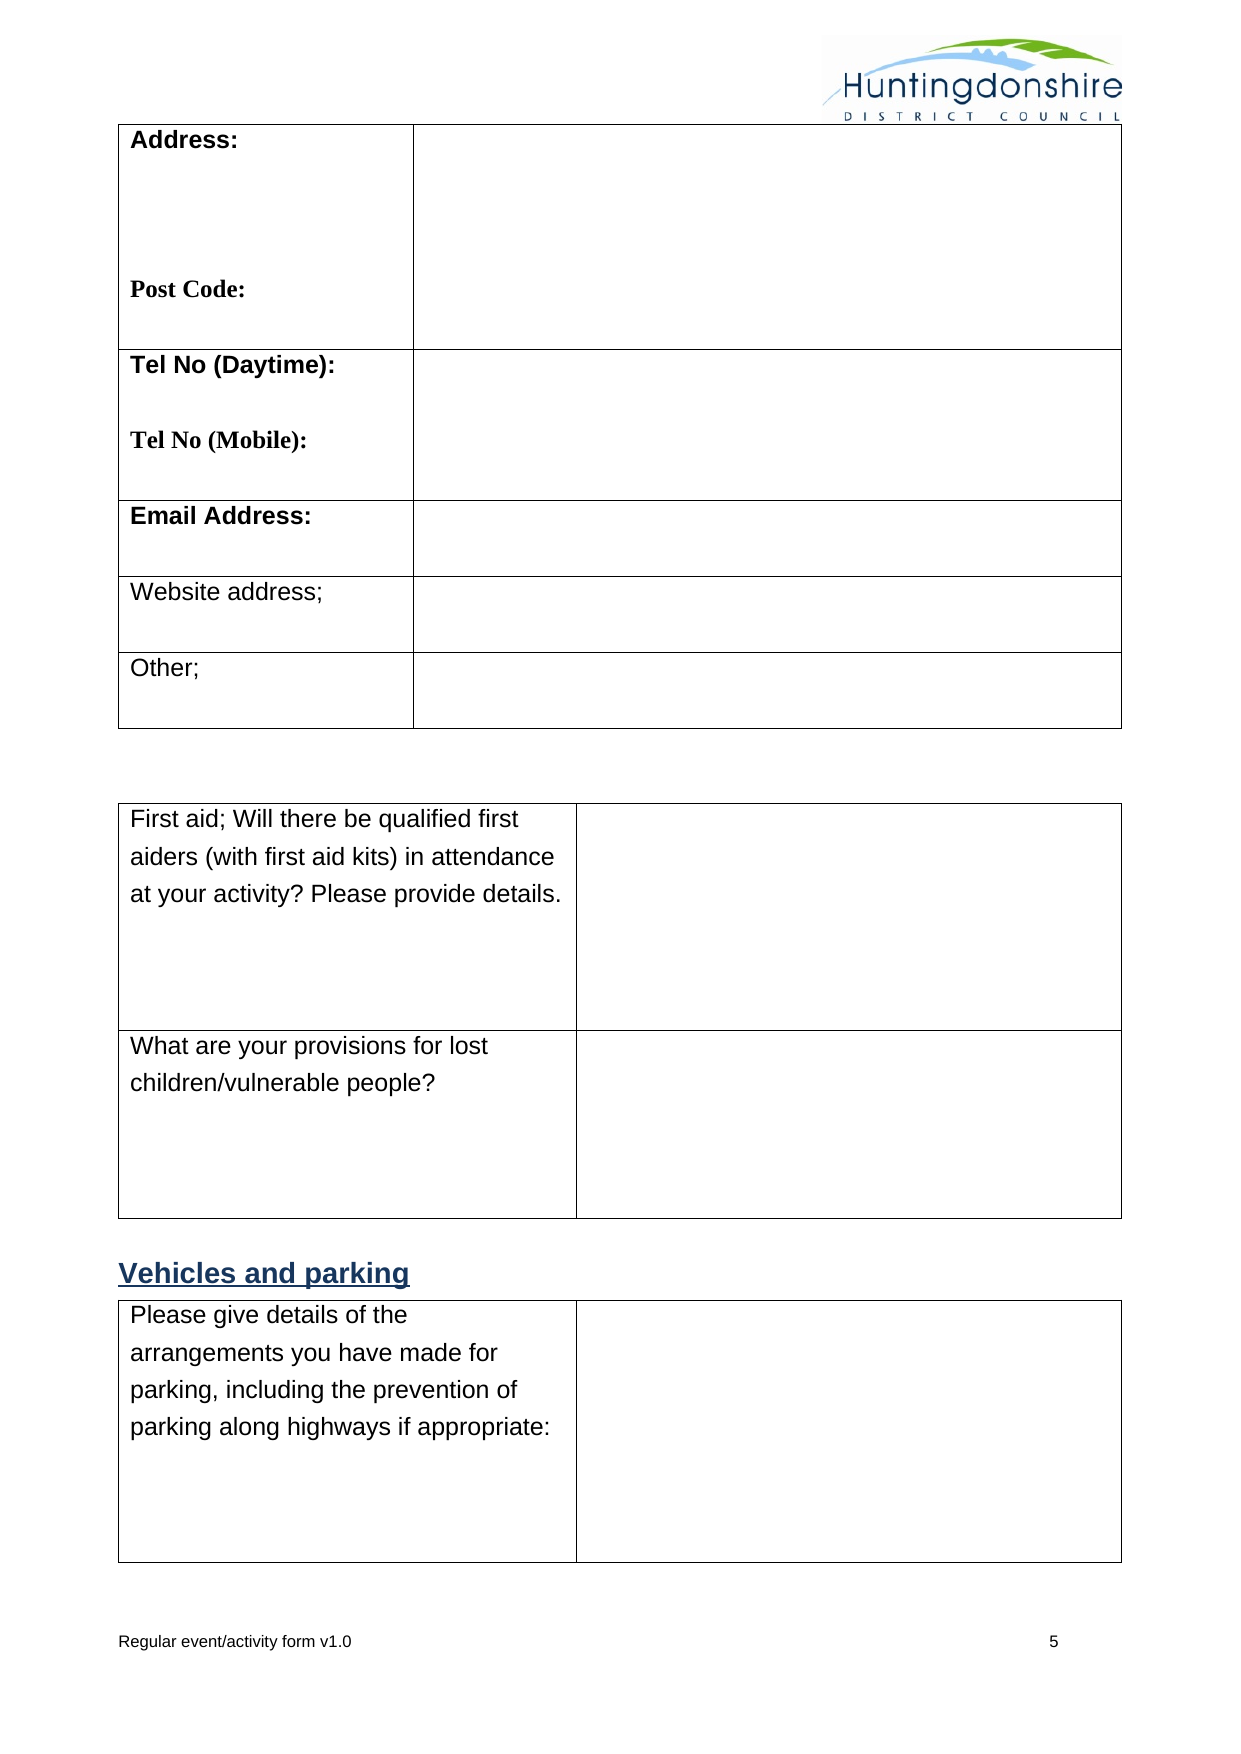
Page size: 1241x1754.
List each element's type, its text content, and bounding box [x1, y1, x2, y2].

table_cell [414, 350, 1121, 500]
table_cell Website address; [119, 577, 413, 652]
table_header First aid; Will there be qualified first aiders (with first aid kits) in attendance at your activity? Please provide details. [119, 804, 576, 1030]
table_cell Email Address: [119, 501, 413, 576]
table_cell Address: Post Code: [119, 125, 413, 349]
picture [821, 35, 1123, 124]
table_cell [414, 125, 1121, 349]
table_cell [414, 501, 1121, 576]
table_header Please give details of the arrangements you have made for parking, including the prevention of parking along highways if appropriate: [119, 1301, 576, 1562]
table_cell [414, 577, 1121, 652]
table_cell Other; [119, 653, 413, 727]
table_header [577, 804, 1121, 1030]
table_cell Tel No (Daytime): Tel No (Mobile): [119, 350, 413, 500]
table_cell What are your provisions for lost children/vulnerable people? [119, 1031, 576, 1218]
text Vehicles and parking [118, 1256, 1122, 1289]
table_header [577, 1301, 1121, 1562]
table_cell [577, 1031, 1121, 1218]
table_cell [414, 653, 1121, 727]
